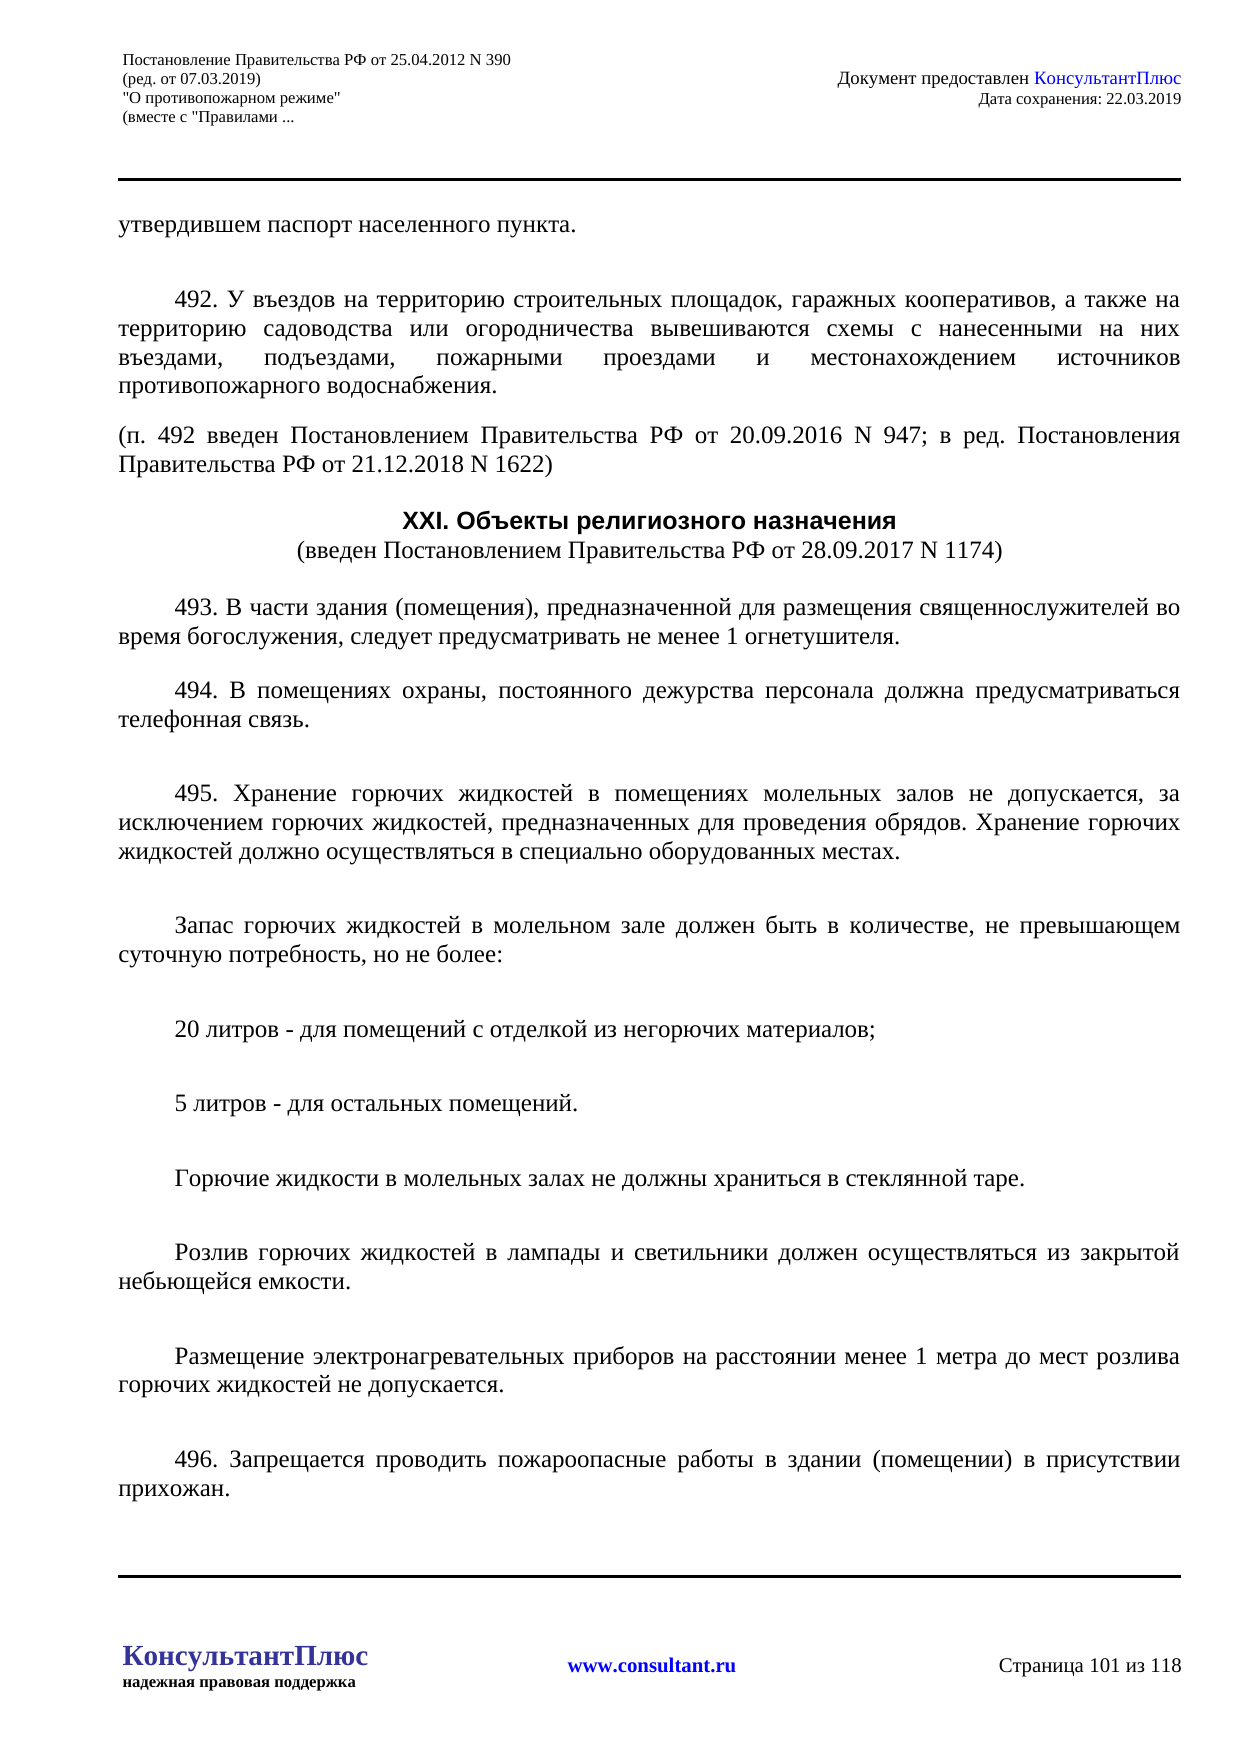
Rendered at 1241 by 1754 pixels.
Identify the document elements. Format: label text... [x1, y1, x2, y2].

text 496. Запрещается проводить пожароопасные работы в здании (помещении) в присутствии прихожан. [118, 1444, 1181, 1502]
text (введен Постановлением Правительства РФ от 28.09.2017 N 1174) [118, 535, 1181, 564]
text 492. У въездов на территорию строительных площадок, гаражных кооперативов, а также на территорию садоводства или огородничества вывешиваются схемы с нанесенными на них въездами, подъездами, пожарными проездами и местонахождением источников противопожарного водоснабжения. [118, 284, 1181, 399]
text Размещение электронагревательных приборов на расстоянии менее 1 метра до мест розлива горючих жидкостей не допускается. [118, 1341, 1181, 1398]
text Горючие жидкости в молельных залах не должны храниться в стеклянной таре. [118, 1163, 1181, 1192]
text 495. Хранение горючих жидкостей в помещениях молельных залов не допускается, за исключением горючих жидкостей, предназначенных для проведения обрядов. Хранение горючих жидкостей должно осуществляться в специально оборудованных местах. [118, 778, 1181, 864]
text (п. 492 введен Постановлением Правительства РФ от 20.09.2016 N 947; в ред. Постановления Правительства РФ от 21.12.2018 N 1622) [118, 420, 1181, 477]
text Запас горючих жидкостей в молельном зале должен быть в количестве, не превышающем суточную потребность, но не более: [118, 910, 1181, 968]
title XXI. Объекты религиозного назначения [118, 506, 1181, 535]
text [118, 209, 1181, 238]
text 5 литров - для остальных помещений. [118, 1088, 1181, 1117]
text 20 литров - для помещений с отделкой из негорючих материалов; [118, 1014, 1181, 1042]
text 493. В части здания (помещения), предназначенной для размещения священнослужителей во время богослужения, следует предусматривать не менее 1 огнетушителя. [118, 592, 1181, 650]
text Розлив горючих жидкостей в лампады и светильники должен осуществляться из закрытой небьющейся емкости. [118, 1237, 1181, 1295]
text 494. В помещениях охраны, постоянного дежурства персонала должна предусматриваться телефонная связь. [118, 675, 1181, 732]
